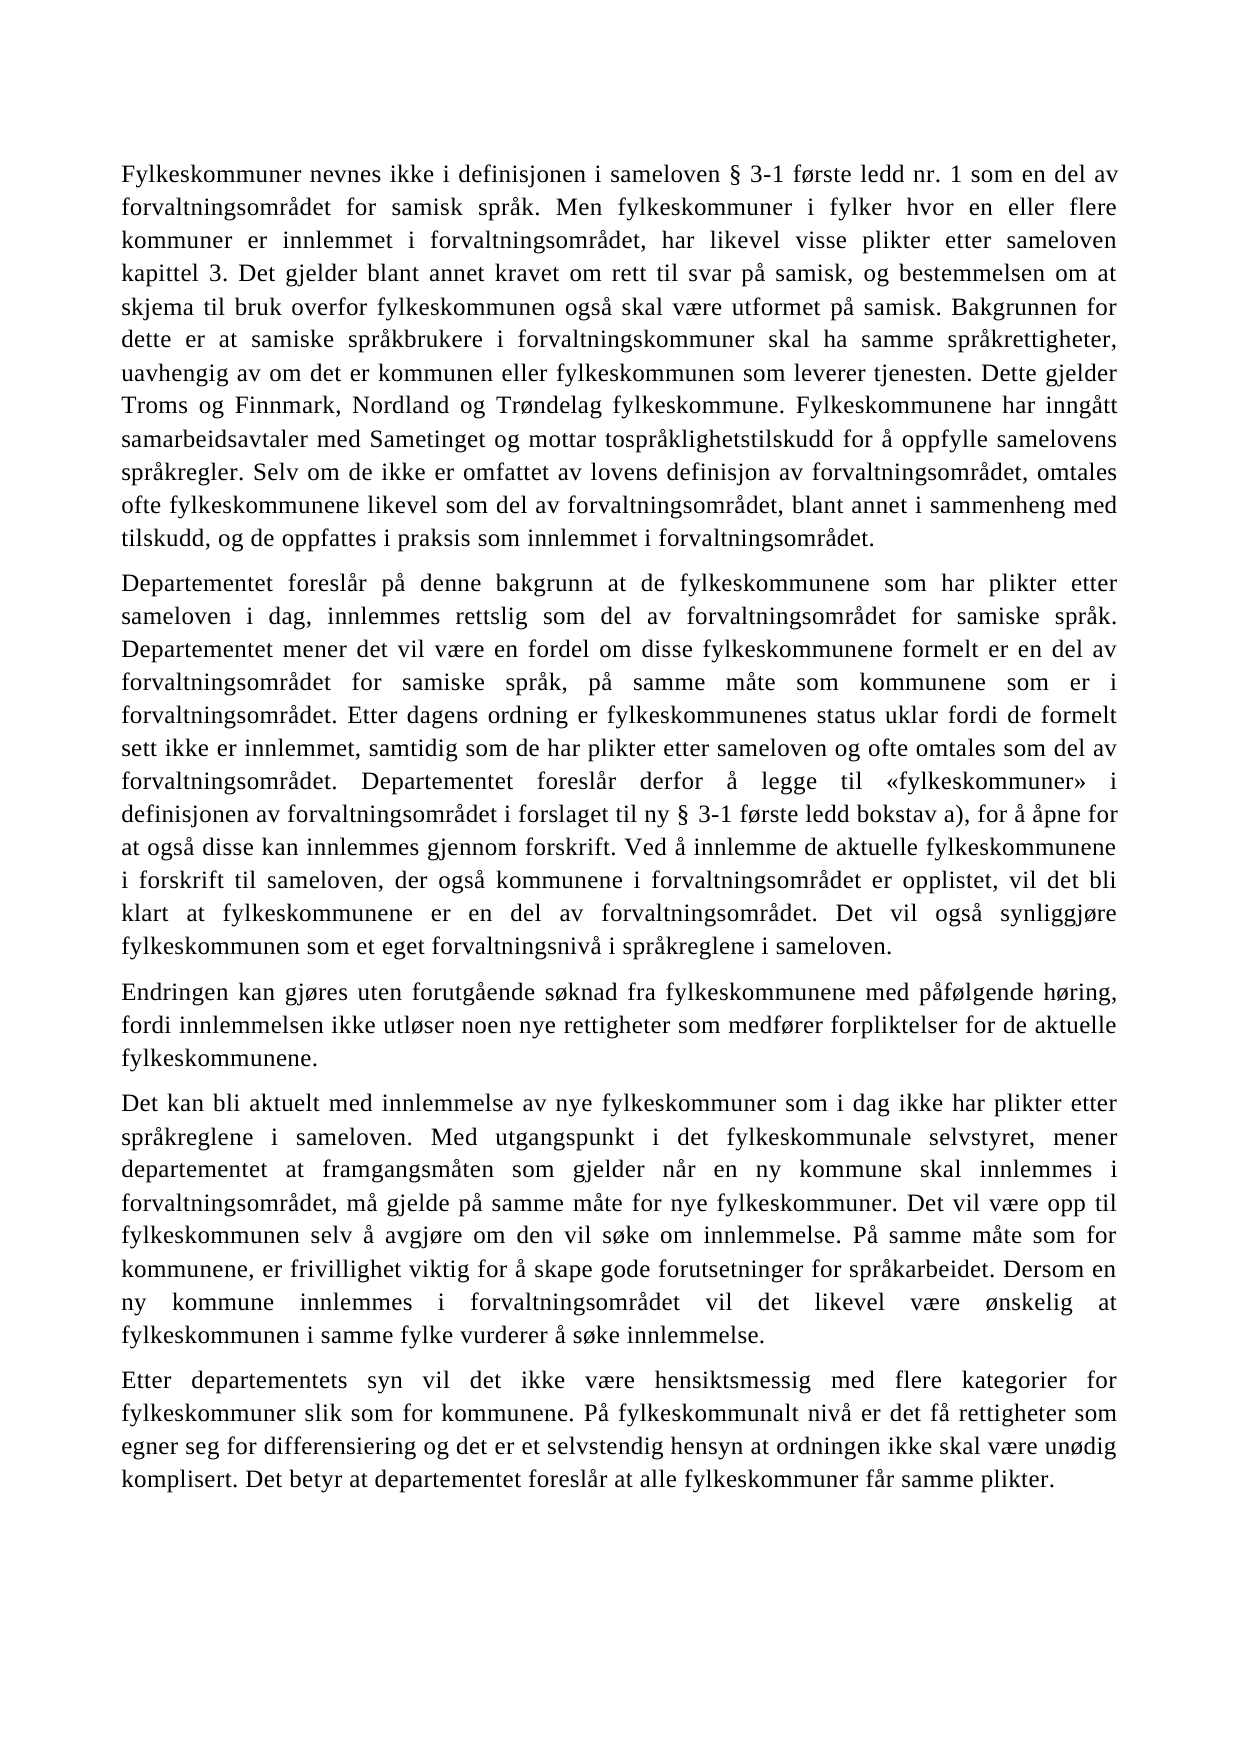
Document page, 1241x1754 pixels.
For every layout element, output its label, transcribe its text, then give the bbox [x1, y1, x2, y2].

text Endringen kan gjøres uten forutgående søknad fra fylkeskommunene med påfølgende høring, fordi innlemmelsen ikke utløser noen nye rettigheter som medfører forpliktelser for de aktuelle fylkeskommunene. [121, 977, 1119, 1072]
text Det kan bli aktuelt med innlemmelse av nye fylkeskommuner som i dag ikke har plikter etter språkreglene i sameloven. Med utgangspunkt i det fylkeskommunale selvstyret, mener departementet at framgangsmåten som gjelder når en ny kommune skal innlemmes i forvaltningsområdet, må gjelde på samme måte for nye fylkeskommuner. Det vil være opp til fylkeskommunen selv å avgjøre om den vil søke om innlemmelse. På samme måte som for kommunene, er frivillighet viktig for å skape gode forutsetninger for språkarbeidet. Dersom en ny kommune innlemmes i forvaltningsområdet vil det likevel være ønskelig at fylkeskommunen i samme fylke vurderer å søke innlemmelse. [121, 1088, 1119, 1348]
text Fylkeskommuner nevnes ikke i definisjonen i sameloven § 3-1 første ledd nr. 1 som en del av forvaltningsområdet for samisk språk. Men fylkeskommuner i fylker hvor en eller flere kommuner er innlemmet i forvaltningsområdet, har likevel visse plikter etter sameloven kapittel 3. Det gjelder blant annet kravet om rett til svar på samisk, og bestemmelsen om at skjema til bruk overfor fylkeskommunen også skal være utformet på samisk. Bakgrunnen for dette er at samiske språkbrukere i forvaltningskommuner skal ha samme språkrettigheter, uavhengig av om det er kommunen eller fylkeskommunen som leverer tjenesten. Dette gjelder Troms og Finnmark, Nordland og Trøndelag fylkeskommune. Fylkeskommunene har inngått samarbeidsavtaler med Sametinget og mottar tospråklighetstilskudd for å oppfylle samelovens språkregler. Selv om de ikke er omfattet av lovens definisjon av forvaltningsområdet, omtales ofte fylkeskommunene likevel som del av forvaltningsområdet, blant annet i sammenheng med tilskudd, og de oppfattes i praksis som innlemmet i forvaltningsområdet. [121, 159, 1119, 551]
text Departementet foreslår på denne bakgrunn at de fylkeskommunene som har plikter etter sameloven i dag, innlemmes rettslig som del av forvaltningsområdet for samiske språk. Departementet mener det vil være en fordel om disse fylkeskommunene formelt er en del av forvaltningsområdet for samiske språk, på samme måte som kommunene som er i forvaltningsområdet. Etter dagens ordning er fylkeskommunenes status uklar fordi de formelt sett ikke er innlemmet, samtidig som de har plikter etter sameloven og ofte omtales som del av forvaltningsområdet. Departementet foreslår derfor å legge til «fylkeskommuner» i definisjonen av forvaltningsområdet i forslaget til ny § 3-1 første ledd bokstav a), for å åpne for at også disse kan innlemmes gjennom forskrift. Ved å innlemme de aktuelle fylkeskommunene i forskrift til sameloven, der også kommunene i forvaltningsområdet er opplistet, vil det bli klart at fylkeskommunene er en del av forvaltningsområdet. Det vil også synliggjøre fylkeskommunen som et eget forvaltningsnivå i språkreglene i sameloven. [121, 568, 1119, 960]
text Etter departementets syn vil det ikke være hensiktsmessig med flere kategorier for fylkeskommuner slik som for kommunene. På fylkeskommunalt nivå er det få rettigheter som egner seg for differensiering og det er et selvstendig hensyn at ordningen ikke skal være unødig komplisert. Det betyr at departementet foreslår at alle fylkeskommuner får samme plikter. [121, 1365, 1119, 1493]
